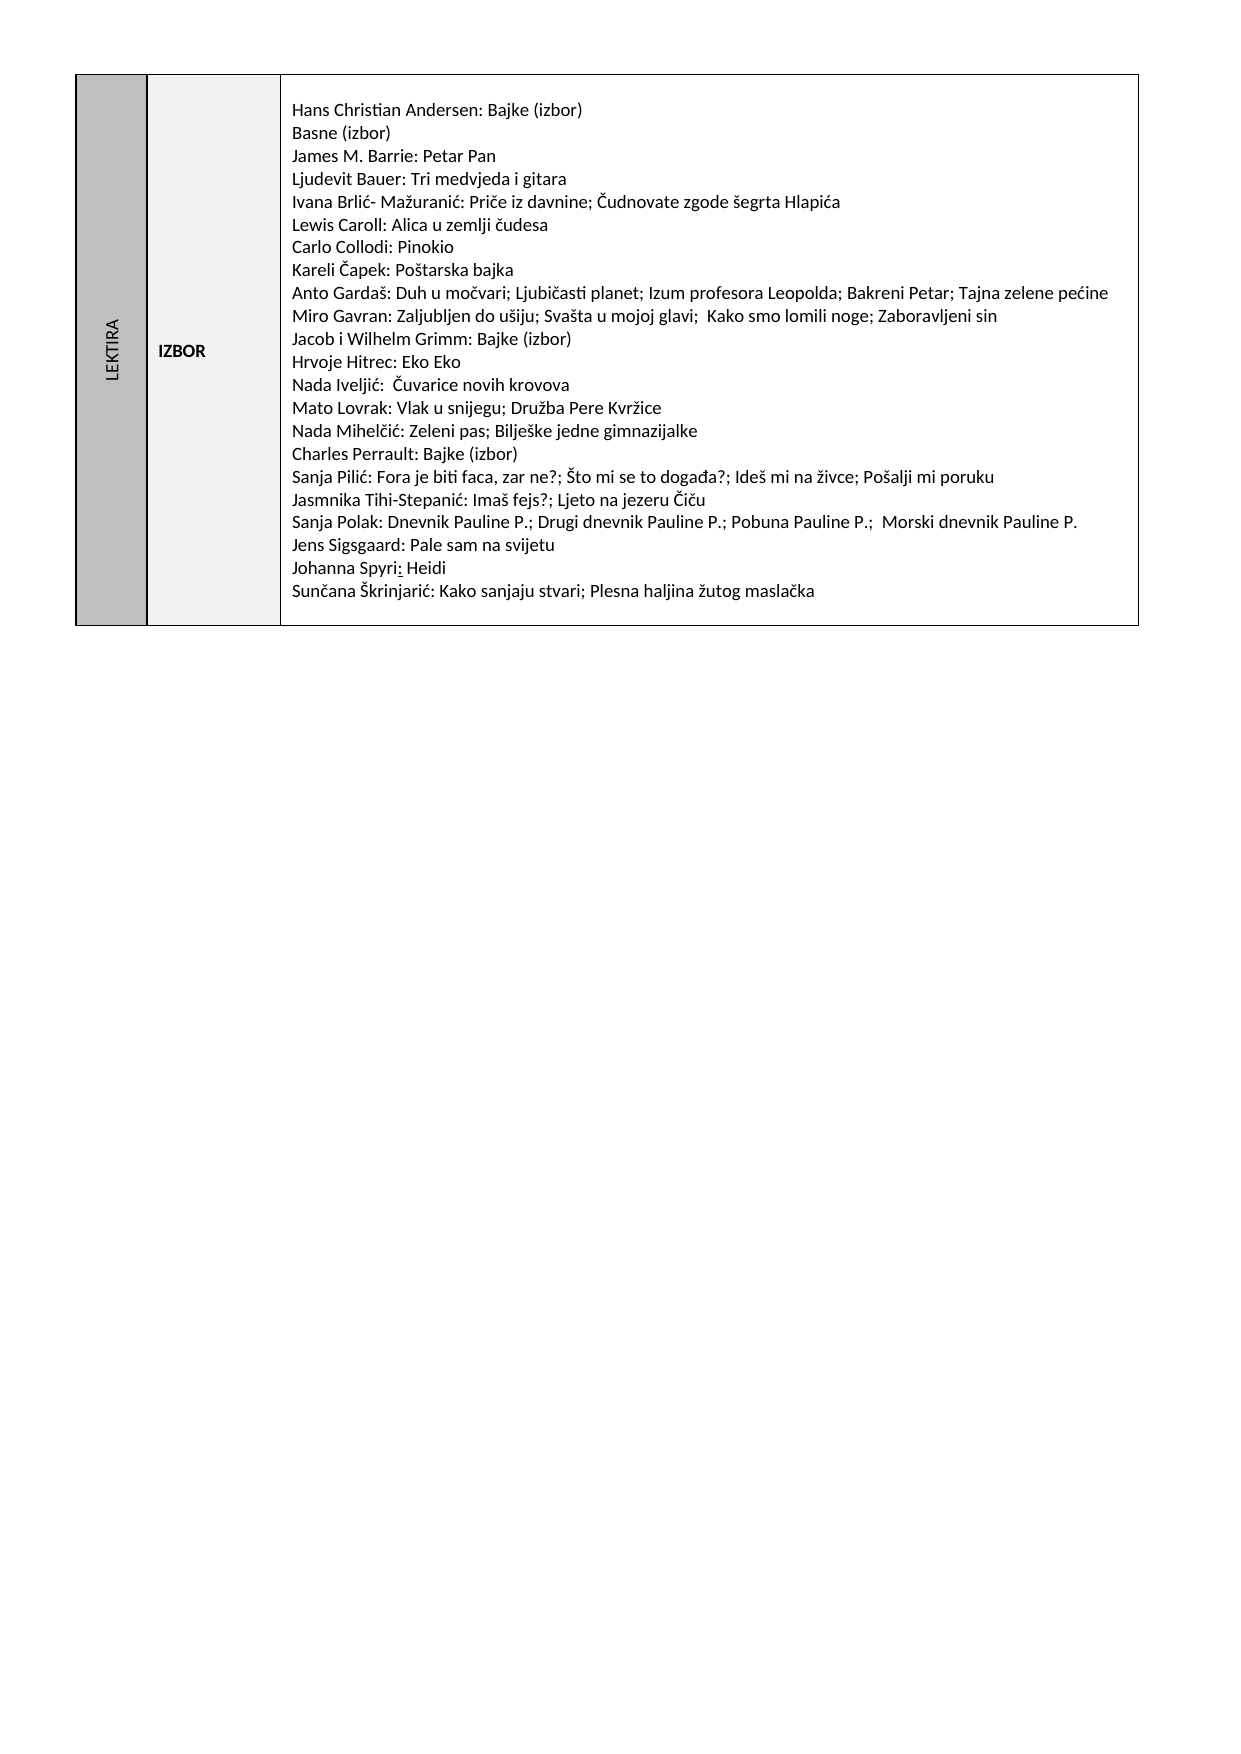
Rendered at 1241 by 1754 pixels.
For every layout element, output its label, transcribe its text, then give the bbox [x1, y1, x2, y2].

table_cell Hans Christian Andersen: Bajke (izbor) Basne (izbor) James M. Barrie: Petar Pan Ljudevit Bauer: Tri medvjeda i gitara Ivana Brlić- Mažuranić: Priče iz davnine; Čudnovate zgode šegrta Hlapića Lewis Caroll: Alica u zemlji čudesa Carlo Collodi: Pinokio Kareli Čapek: Poštarska bajka Anto Gardaš: Duh u močvari; Ljubičasti planet; Izum profesora Leopolda; Bakreni Petar; Tajna zelene pećine Miro Gavran: Zaljubljen do ušiju; Svašta u mojoj glavi; Kako smo lomili noge; Zaboravljeni sin Jacob i Wilhelm Grimm: Bajke (izbor) Hrvoje Hitrec: Eko Eko Nada Iveljić: Čuvarice novih krovova Mato Lovrak: Vlak u snijegu; Družba Pere Kvržice Nada Mihelčić: Zeleni pas; Bilješke jedne gimnazijalke Charles Perrault: Bajke (izbor) Sanja Pilić: Fora je biti faca, zar ne?; Što mi se to događa?; Ideš mi na živce; Pošalji mi poruku Jasmnika Tihi-Stepanić: Imaš fejs?; Ljeto na jezeru Čiču Sanja Polak: Dnevnik Pauline P.; Drugi dnevnik Pauline P.; Pobuna Pauline P.; Morski dnevnik Pauline P. Jens Sigsgaard: Pale sam na svijetu Johanna Spyri: Heidi Sunčana Škrinjarić: Kako sanjaju stvari; Plesna haljina žutog maslačka [281, 75, 1138, 625]
table_cell IZBOR [148, 75, 280, 625]
table_cell LEKTIRA [77, 75, 146, 625]
